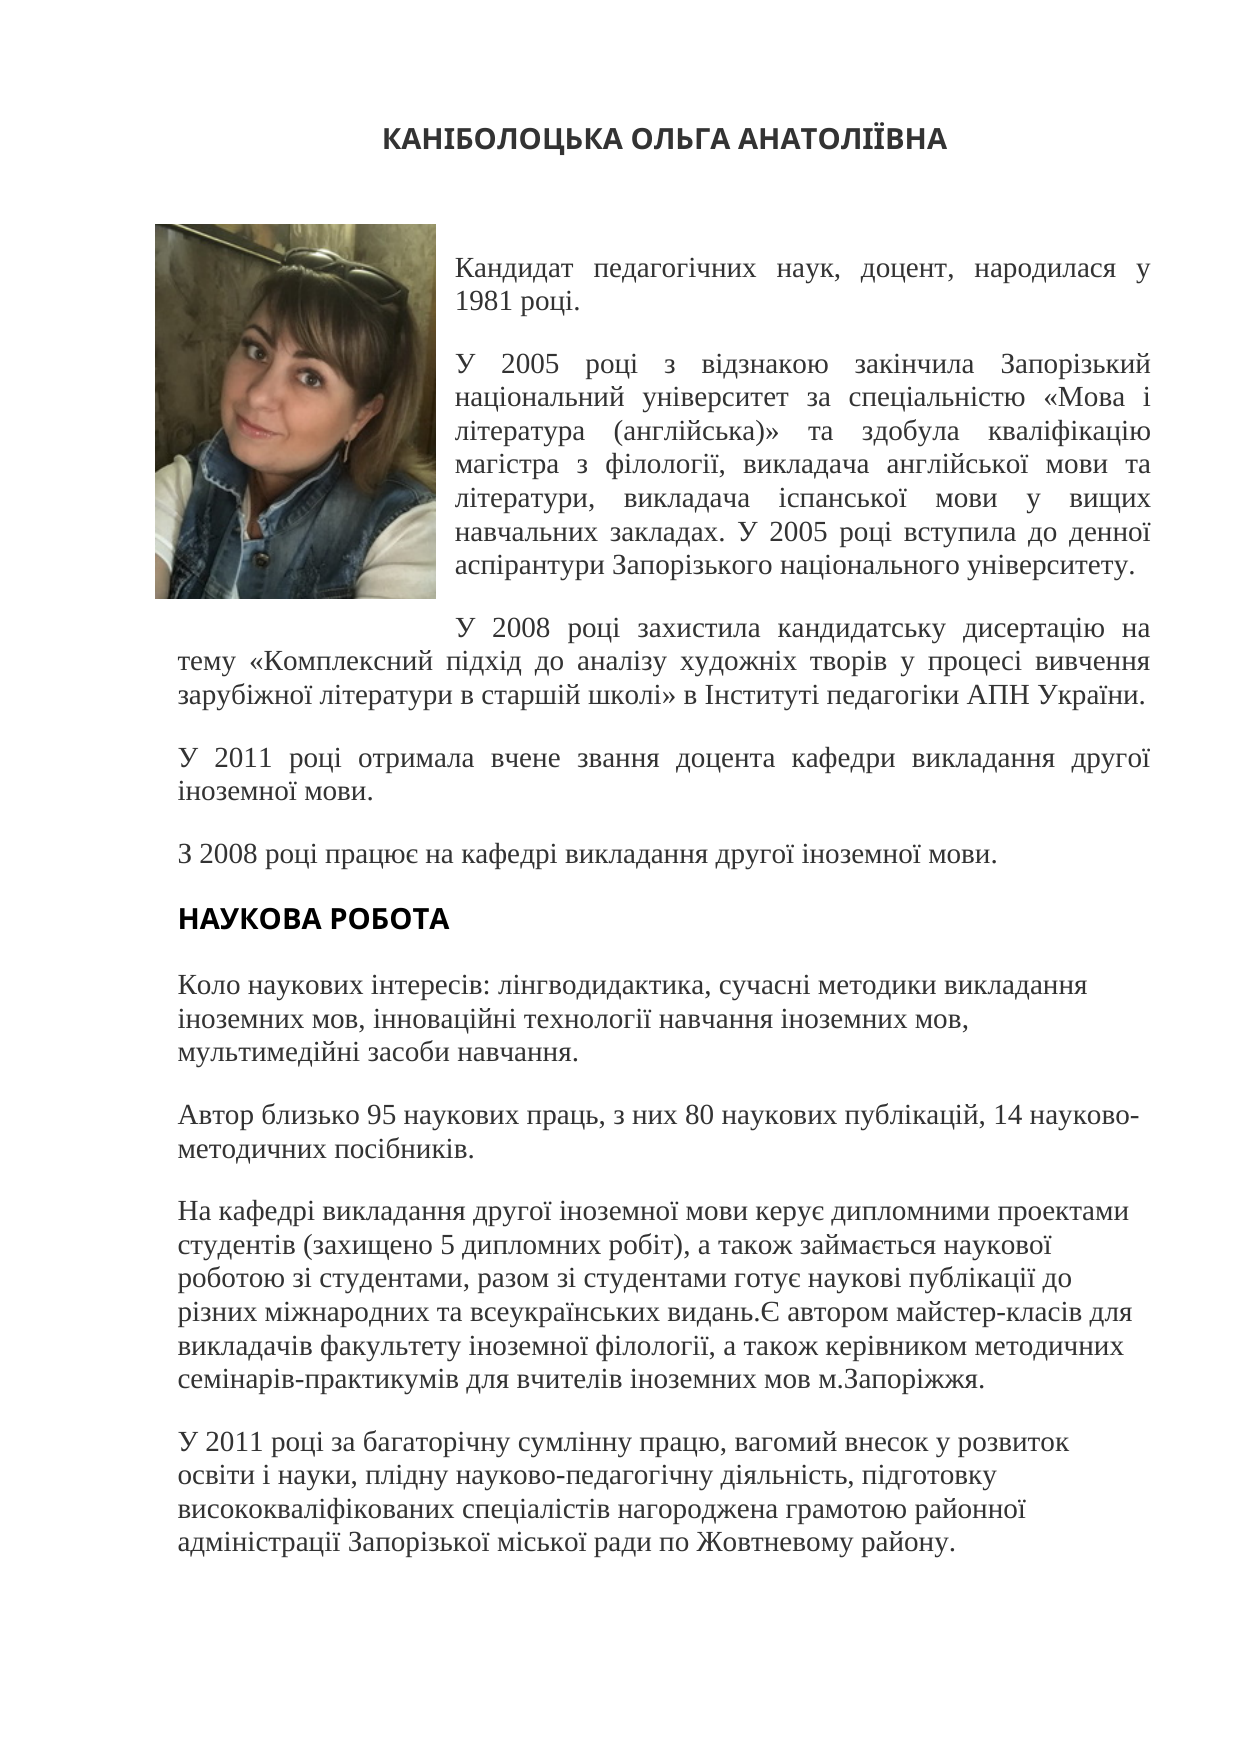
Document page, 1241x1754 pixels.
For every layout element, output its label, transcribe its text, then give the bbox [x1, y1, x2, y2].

text У 2008 році захистила кандидатську дисертацію на тему «Комплексний підхід до аналізу художніх творів у процесі вивчення зарубіжної літератури в старшій школі» в Інституті педагогіки АПН України. [177, 610, 1152, 711]
text Кандидат педагогічних наук, доцент, народилася у 1981 році. [436, 250, 1152, 317]
text Автор близько 95 наукових праць, з них 80 наукових публікацій, 14 науково-методичних посібників. [177, 1097, 1152, 1164]
text У 2011 році за багаторічну сумлінну працю, вагомий внесок у розвиток освіти і науки, плідну науково-педагогічну діяльність, підготовку висококваліфікованих спеціалістів нагороджена грамотою районної адміністрації Запорізької міської ради по Жовтневому району. [177, 1424, 1152, 1558]
text КАНІБОЛОЦЬКА ОЛЬГА АНАТОЛІЇВНА [177, 118, 1152, 158]
text На кафедрі викладання другої іноземної мови керує дипломними проектами студентів (захищено 5 дипломних робіт), а також займається наукової роботою зі студентами, разом зі студентами готує наукові публікації до різних міжнародних та всеукраїнських видань.Є автором майстер-класів для викладачів факультету іноземної філології, а також керівником методичних семінарів-практикумів для вчителів іноземних мов м.Запоріжжя. [177, 1193, 1152, 1395]
text Коло наукових інтересів: лінгводидактика, сучасні методики викладання іноземних мов, інноваційні технології навчання іноземних мов, мультимедійні засоби навчання. [177, 967, 1152, 1068]
text У 2005 році з відзнакою закінчила Запорізький національний університет за спеціальністю «Мова і література (англійська)» та здобула кваліфікацію магістра з філології, викладача англійської мови та літератури, викладача іспанської мови у вищих навчальних закладах. У 2005 році вступила до денної аспірантури Запорізького національного університету. [436, 346, 1152, 581]
text З 2008 році працює на кафедрі викладання другої іноземної мови. [177, 836, 1152, 869]
text У 2011 році отримала вчене звання доцента кафедри викладання другої іноземної мови. [177, 740, 1152, 807]
picture [155, 224, 436, 599]
text НАУКОВА РОБОТА [177, 899, 1152, 938]
